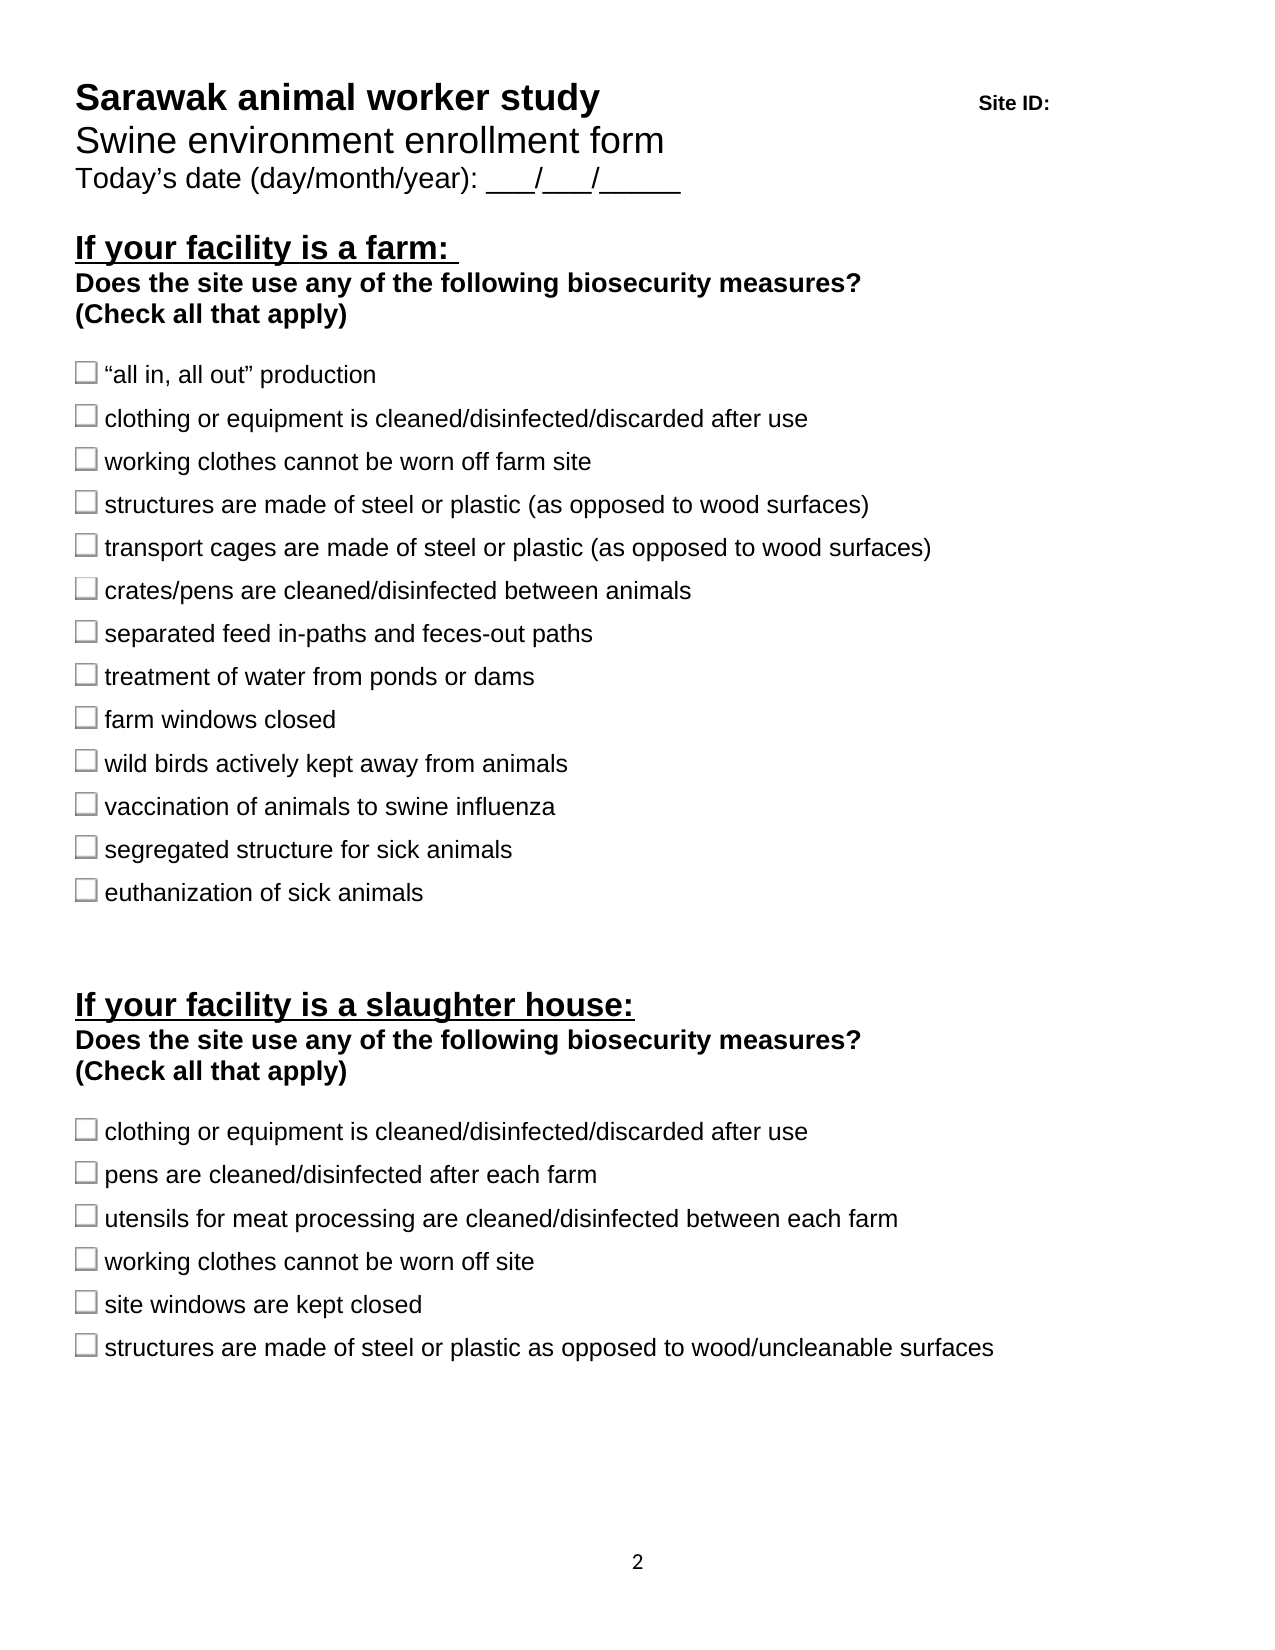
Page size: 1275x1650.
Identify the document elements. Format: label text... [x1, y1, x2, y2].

picture [75, 447, 98, 471]
text structures are made of steel or plastic (as opposed to wood surfaces) [75, 490, 1200, 519]
text structures are made of steel or plastic as opposed to wood/uncleanable surfaces [75, 1333, 1200, 1362]
picture [75, 1161, 98, 1184]
text wild birds actively kept away from animals [75, 749, 1200, 777]
picture [75, 490, 98, 514]
text Does the site use any of the following biosecurity measures? [75, 267, 1200, 298]
text “all in, all out” production [75, 361, 1200, 389]
text If your facility is a farm: [75, 228, 1200, 267]
text clothing or equipment is cleaned/disinfected/discarded after use [75, 1117, 1200, 1146]
text Today’s date (day/month/year): ___/___/_____ [75, 161, 1200, 195]
picture [75, 1247, 98, 1271]
text Sarawak animal worker study Site ID: [75, 75, 1200, 118]
picture [75, 663, 98, 686]
picture [75, 404, 98, 427]
text clothing or equipment is cleaned/disinfected/discarded after use [75, 404, 1200, 432]
picture [75, 792, 98, 816]
text pens are cleaned/disinfected after each farm [75, 1161, 1200, 1189]
text Does the site use any of the following biosecurity measures? [75, 1024, 1200, 1055]
text treatment of water from ponds or dams [75, 662, 1200, 691]
picture [75, 361, 98, 384]
text (Check all that apply) [75, 298, 1200, 329]
picture [75, 577, 98, 600]
picture [75, 878, 98, 902]
text If your facility is a slaughter house: [75, 985, 1200, 1024]
text transport cages are made of steel or plastic (as opposed to wood surfaces) [75, 533, 1200, 562]
picture [75, 1333, 98, 1357]
text separated feed in-paths and feces-out paths [75, 619, 1200, 648]
text crates/pens are cleaned/disinfected between animals [75, 576, 1200, 605]
text utensils for meat processing are cleaned/disinfected between each farm [75, 1204, 1200, 1232]
text Swine environment enrollment form [75, 118, 1200, 161]
text working clothes cannot be worn off site [75, 1247, 1200, 1276]
text (Check all that apply) [75, 1055, 1200, 1086]
text working clothes cannot be worn off farm site [75, 447, 1200, 476]
picture [75, 1118, 98, 1141]
text vaccination of animals to swine influenza [75, 792, 1200, 821]
text site windows are kept closed [75, 1290, 1200, 1319]
picture [75, 620, 98, 643]
picture [75, 749, 98, 772]
picture [75, 533, 98, 557]
picture [75, 706, 98, 729]
text euthanization of sick animals [75, 878, 1200, 907]
text farm windows closed [75, 706, 1200, 734]
text segregated structure for sick animals [75, 835, 1200, 864]
picture [75, 835, 98, 859]
picture [75, 1290, 98, 1314]
picture [75, 1204, 98, 1227]
